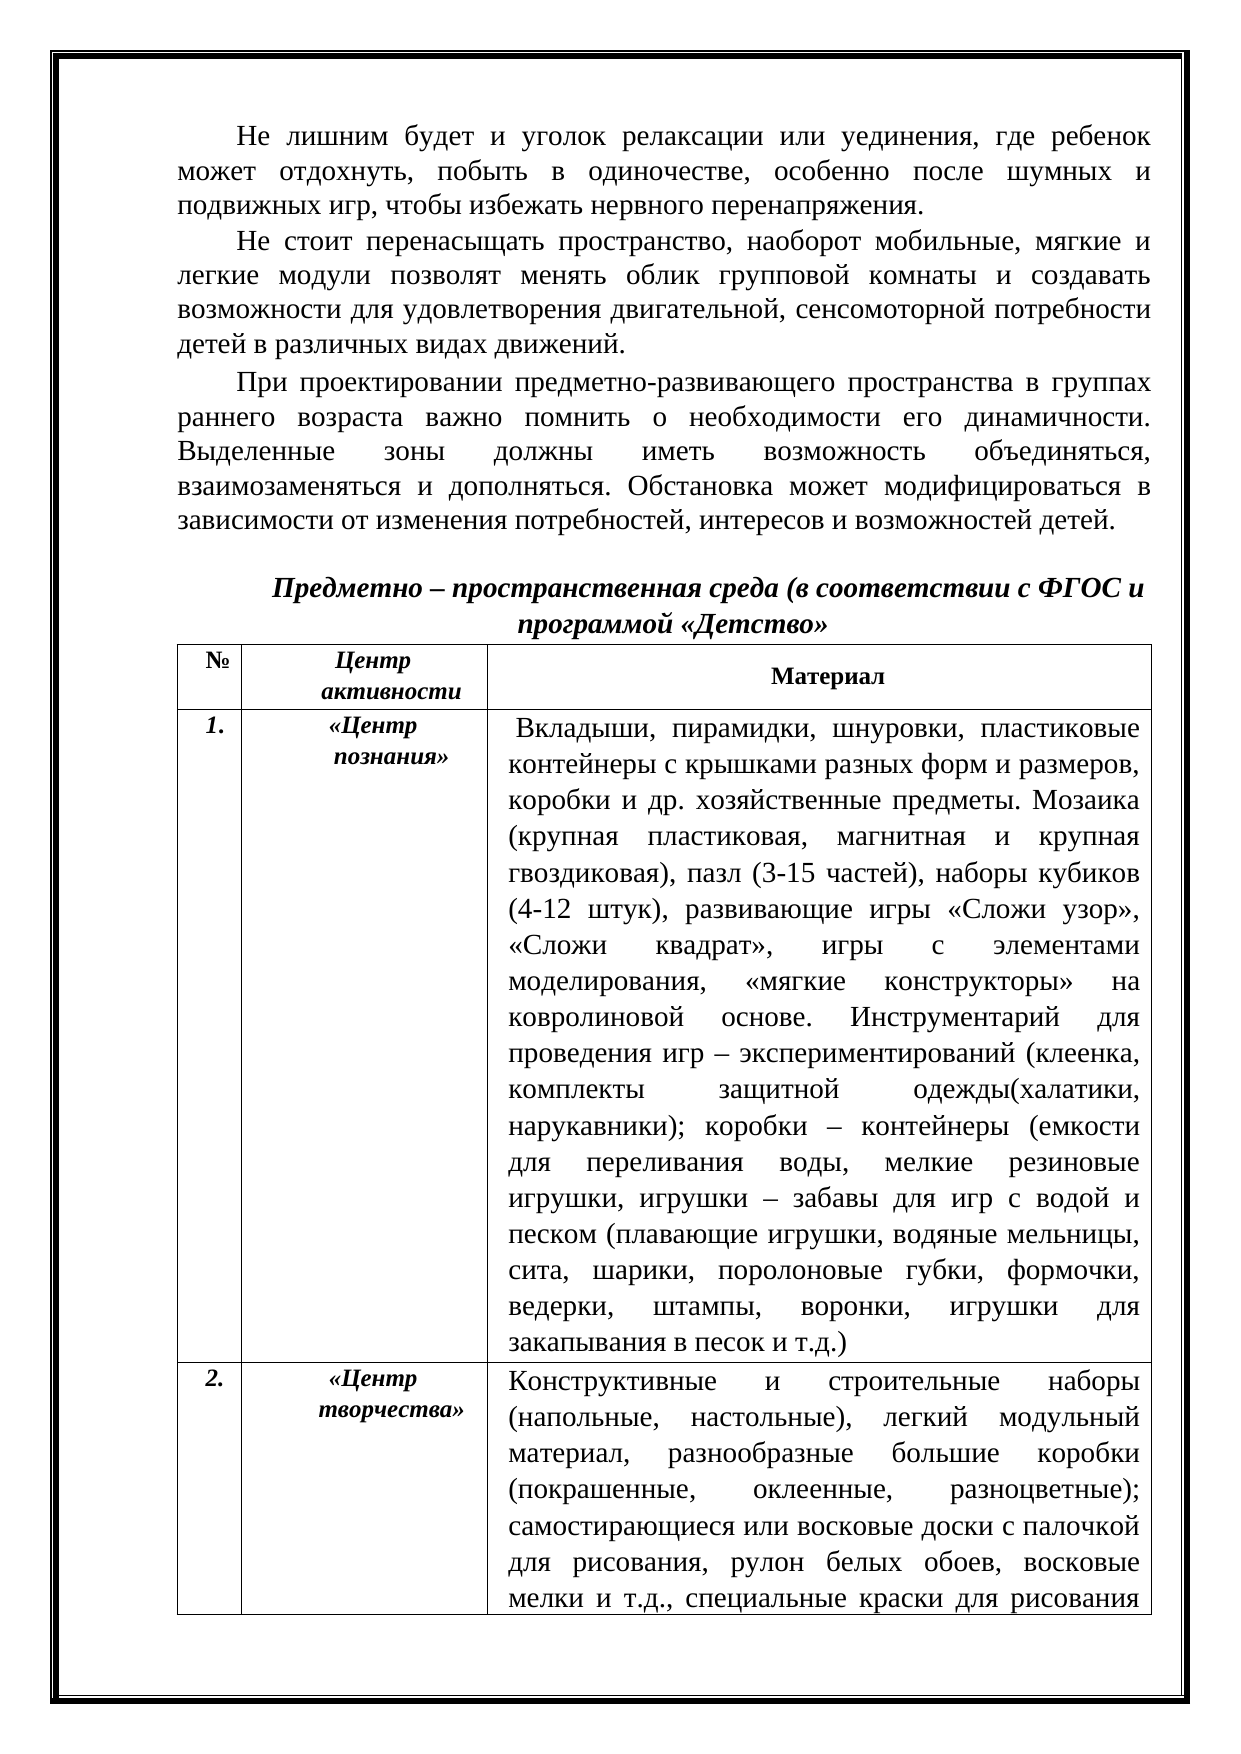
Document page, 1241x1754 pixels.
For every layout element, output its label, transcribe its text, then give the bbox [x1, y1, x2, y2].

table_cell Вкладыши, пирамидки, шнуровки, пластиковые контейнеры с крышками разных форм и размеров, коробки и др. хозяйственные предметы. Мозаика (крупная пластиковая, магнитная и крупная гвоздиковая), пазл (3-15 частей), наборы кубиков (4-12 штук), развивающие игры «Сложи узор», «Сложи квадрат», игры с элементами моделирования, «мягкие конструкторы» на ковролиновой основе. Инструментарий для проведения игр – экспериментирований (клеенка, комплекты защитной одежды(халатики, нарукавники); коробки – контейнеры (емкости для переливания воды, мелкие резиновые игрушки, игрушки – забавы для игр с водой и песком (плавающие игрушки, водяные мельницы, сита, шарики, поролоновые губки, формочки, ведерки, штампы, воронки, игрушки для закапывания в песок и т.д.) [488, 710, 1151, 1362]
text Не лишним будет и уголок релаксации или уединения, где ребенок может отдохнуть, побыть в одиночестве, особенно после шумных и подвижных игр, чтобы избежать нервного перенапряжения. [177, 118, 1152, 221]
text Предметно – пространственная среда (в соответствии с ФГОС и программой «Детство» [194, 570, 1152, 640]
table_cell «Центр познания» [242, 710, 487, 1362]
table_cell 2. [178, 1363, 241, 1613]
table_header Материал [488, 645, 1151, 709]
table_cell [488, 1363, 1151, 1613]
text Не стоит перенасыщать пространство, наоборот мобильные, мягкие и легкие модули позволят менять облик групповой комнаты и создавать возможности для удовлетворения двигательной, сенсомоторной потребности детей в различных видах движений. [177, 223, 1152, 359]
table_cell 1. [178, 710, 241, 1362]
table_header Центр активности [242, 645, 487, 709]
table_header № [178, 645, 241, 709]
table_cell «Центр творчества» [242, 1363, 487, 1613]
text При проектировании предметно-развивающего пространства в группах раннего возраста важно помнить о необходимости его динамичности. Выделенные зоны должны иметь возможность объединяться, взаимозаменяться и дополняться. Обстановка может модифицироваться в зависимости от изменения потребностей, интересов и возможностей детей. [177, 364, 1152, 536]
